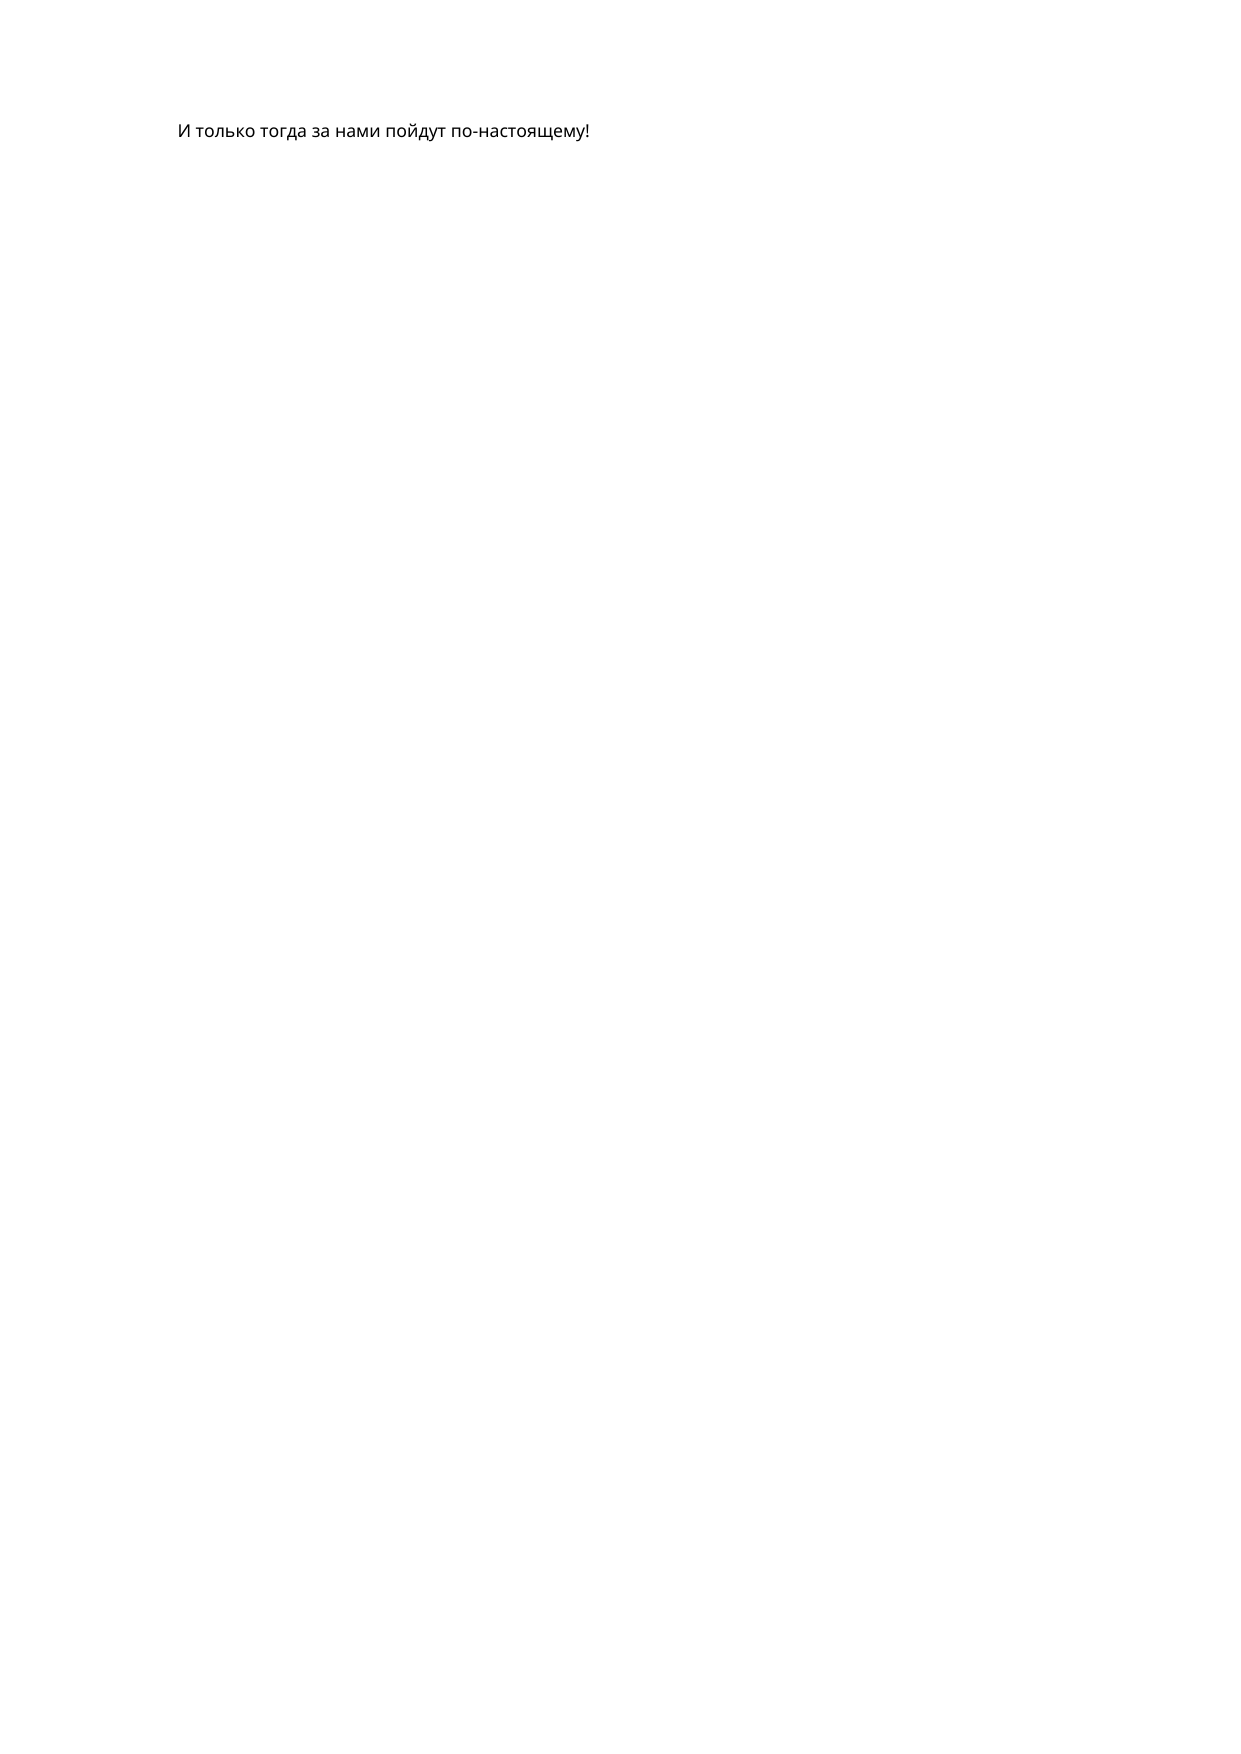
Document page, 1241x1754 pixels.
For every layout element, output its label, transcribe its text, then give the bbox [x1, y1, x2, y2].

text И только тогда за нами пойдут по-настоящему! [177, 118, 1152, 142]
